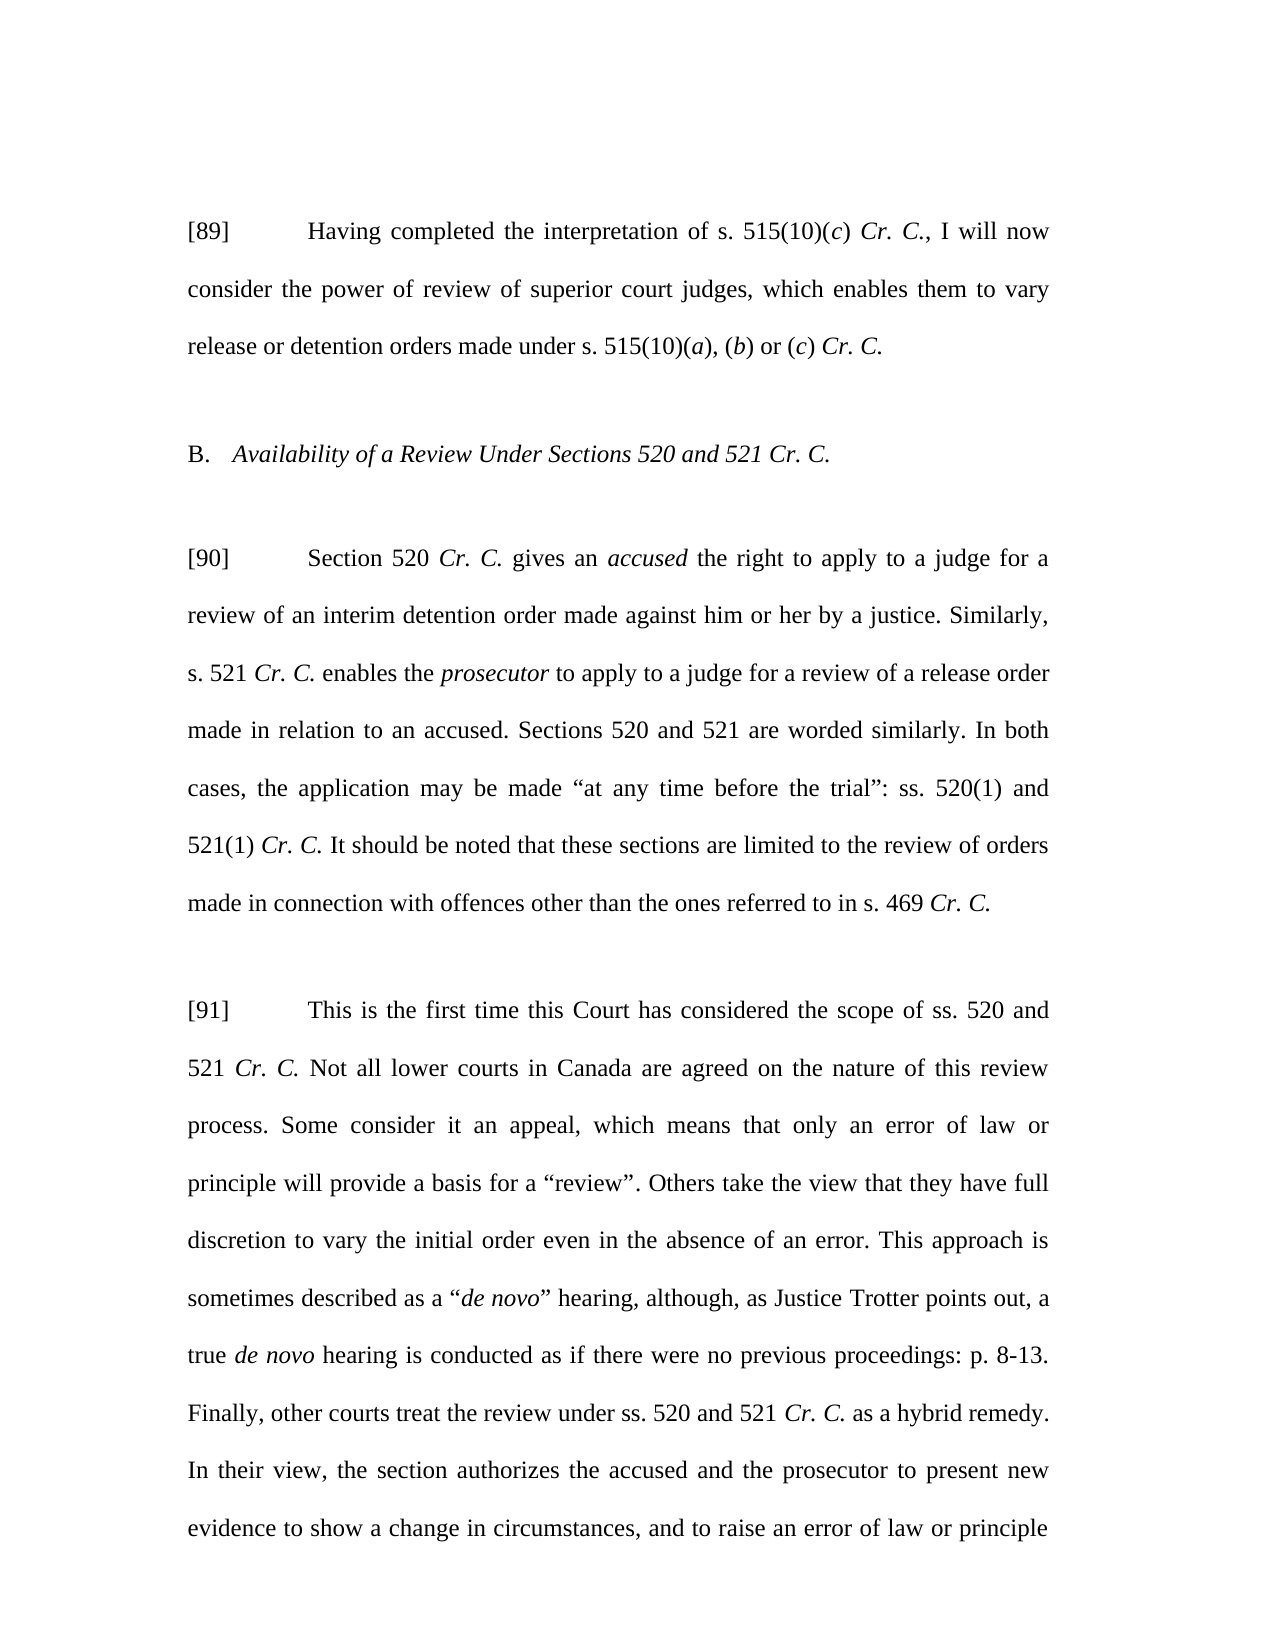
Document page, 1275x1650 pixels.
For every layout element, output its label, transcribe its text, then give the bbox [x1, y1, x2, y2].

text Having completed the interpretation of s. 515(10)(c) Cr. C., I will now consider the power of review of superior court judges, which enables them to vary release or detention orders made under s. 515(10)(a), (b) or (c) Cr. C. [187, 216, 1050, 360]
text Section 520 Cr. C. gives an accused the right to apply to a judge for a review of an interim detention order made against him or her by a justice. Similarly, s. 521 Cr. C. enables the prosecutor to apply to a judge for a review of a release order made in relation to an accused. Sections 520 and 521 are worded similarly. In both cases, the application may be made “at any time before the trial”: ss. 520(1) and 521(1) Cr. C. It should be noted that these sections are limited to the review of orders made in connection with offences other than the ones referred to in s. 469 Cr. C. [187, 543, 1050, 916]
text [187, 995, 1050, 1541]
title Availability of a Review Under Sections 520 and 521 Cr. C. [187, 439, 1050, 468]
